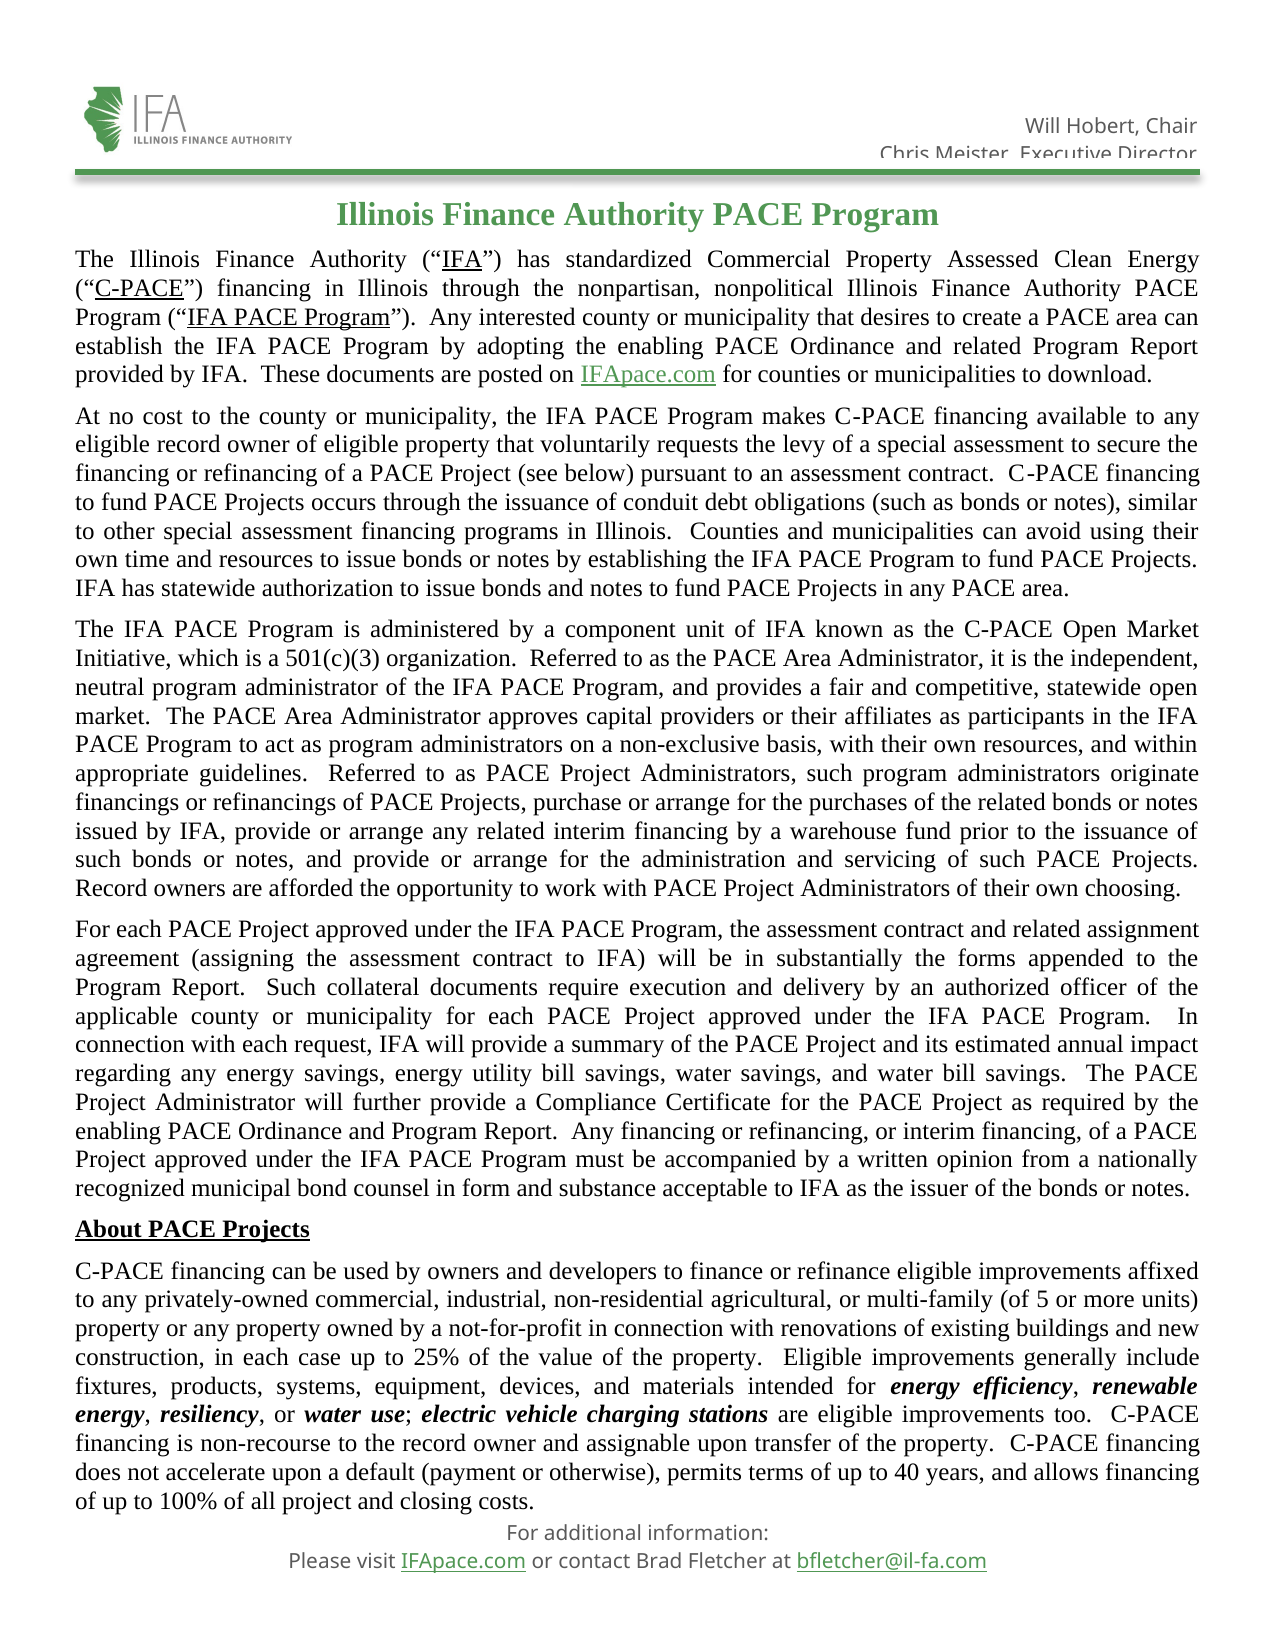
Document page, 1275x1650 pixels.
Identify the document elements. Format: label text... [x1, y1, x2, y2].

text About PACE Projects [75, 1214, 1200, 1243]
text The IFA PACE Program is administered by a component unit of IFA known as the C-PACE Open Market Initiative, which is a 501(c)(3) organization. Referred to as the PACE Area Administrator, it is the independent, neutral program administrator of the IFA PACE Program, and provides a fair and competitive, statewide open market. The PACE Area Administrator approves capital providers or their affiliates as participants in the IFA PACE Program to act as program administrators on a non-exclusive basis, with their own resources, and within appropriate guidelines. Referred to as PACE Project Administrators, such program administrators originate financings or refinancings of PACE Projects, purchase or arrange for the purchases of the related bonds or notes issued by IFA, provide or arrange any related interim financing by a warehouse fund prior to the issuance of such bonds or notes, and provide or arrange for the administration and servicing of such PACE Projects. Record owners are afforded the opportunity to work with PACE Project Administrators of their own choosing. [75, 614, 1200, 902]
text C-PACE financing can be used by owners and developers to finance or refinance eligible improvements affixed to any privately-owned commercial, industrial, non-residential agricultural, or multi-family (of 5 or more units) property or any property owned by a not-for-profit in connection with renovations of existing buildings and new construction, in each case up to 25% of the value of the property. Eligible improvements generally include fixtures, products, systems, equipment, devices, and materials intended for energy efficiency, renewable energy, resiliency, or water use; electric vehicle charging stations are eligible improvements too. C-PACE financing is non-recourse to the record owner and assignable upon transfer of the property. C-PACE financing does not accelerate upon a default (payment or otherwise), permits terms of up to 40 years, and allows financing of up to 100% of all project and closing costs. [75, 1256, 1200, 1514]
text The Illinois Finance Authority (“IFA”) has standardized Commercial Property Assessed Clean Energy (“C-PACE”) financing in Illinois through the nonpartisan, nonpolitical Illinois Finance Authority PACE Program (“IFA PACE Program”). Any interested county or municipality that desires to create a PACE area can establish the IFA PACE Program by adopting the enabling PACE Ordinance and related Program Report provided by IFA. These documents are posted on IFApace.com for counties or municipalities to download. [75, 244, 1200, 388]
text For each PACE Project approved under the IFA PACE Program, the assessment contract and related assignment agreement (assigning the assessment contract to IFA) will be in substantially the forms appended to the Program Report. Such collateral documents require execution and delivery by an authorized officer of the applicable county or municipality for each PACE Project approved under the IFA PACE Program. In connection with each request, IFA will provide a summary of the PACE Project and its estimated annual impact regarding any energy savings, energy utility bill savings, water savings, and water bill savings. The PACE Project Administrator will further provide a Compliance Certificate for the PACE Project as required by the enabling PACE Ordinance and Program Report. Any financing or refinancing, or interim financing, of a PACE Project approved under the IFA PACE Program must be accompanied by a written opinion from a nationally recognized municipal bond counsel in form and substance acceptable to IFA as the issuer of the bonds or notes. [75, 914, 1200, 1202]
picture [75, 75, 300, 165]
text At no cost to the county or municipality, the IFA PACE Program makes C-PACE financing available to any eligible record owner of eligible property that voluntarily requests the levy of a special assessment to secure the financing or refinancing of a PACE Project (see below) pursuant to an assessment contract. C-PACE financing to fund PACE Projects occurs through the issuance of conduit debt obligations (such as bonds or notes), similar to other special assessment financing programs in Illinois. Counties and municipalities can avoid using their own time and resources to issue bonds or notes by establishing the IFA PACE Program to fund PACE Projects. IFA has statewide authorization to issue bonds and notes to fund PACE Projects in any PACE area. [75, 401, 1200, 602]
subtitle Illinois Finance Authority PACE Program [75, 194, 1200, 232]
